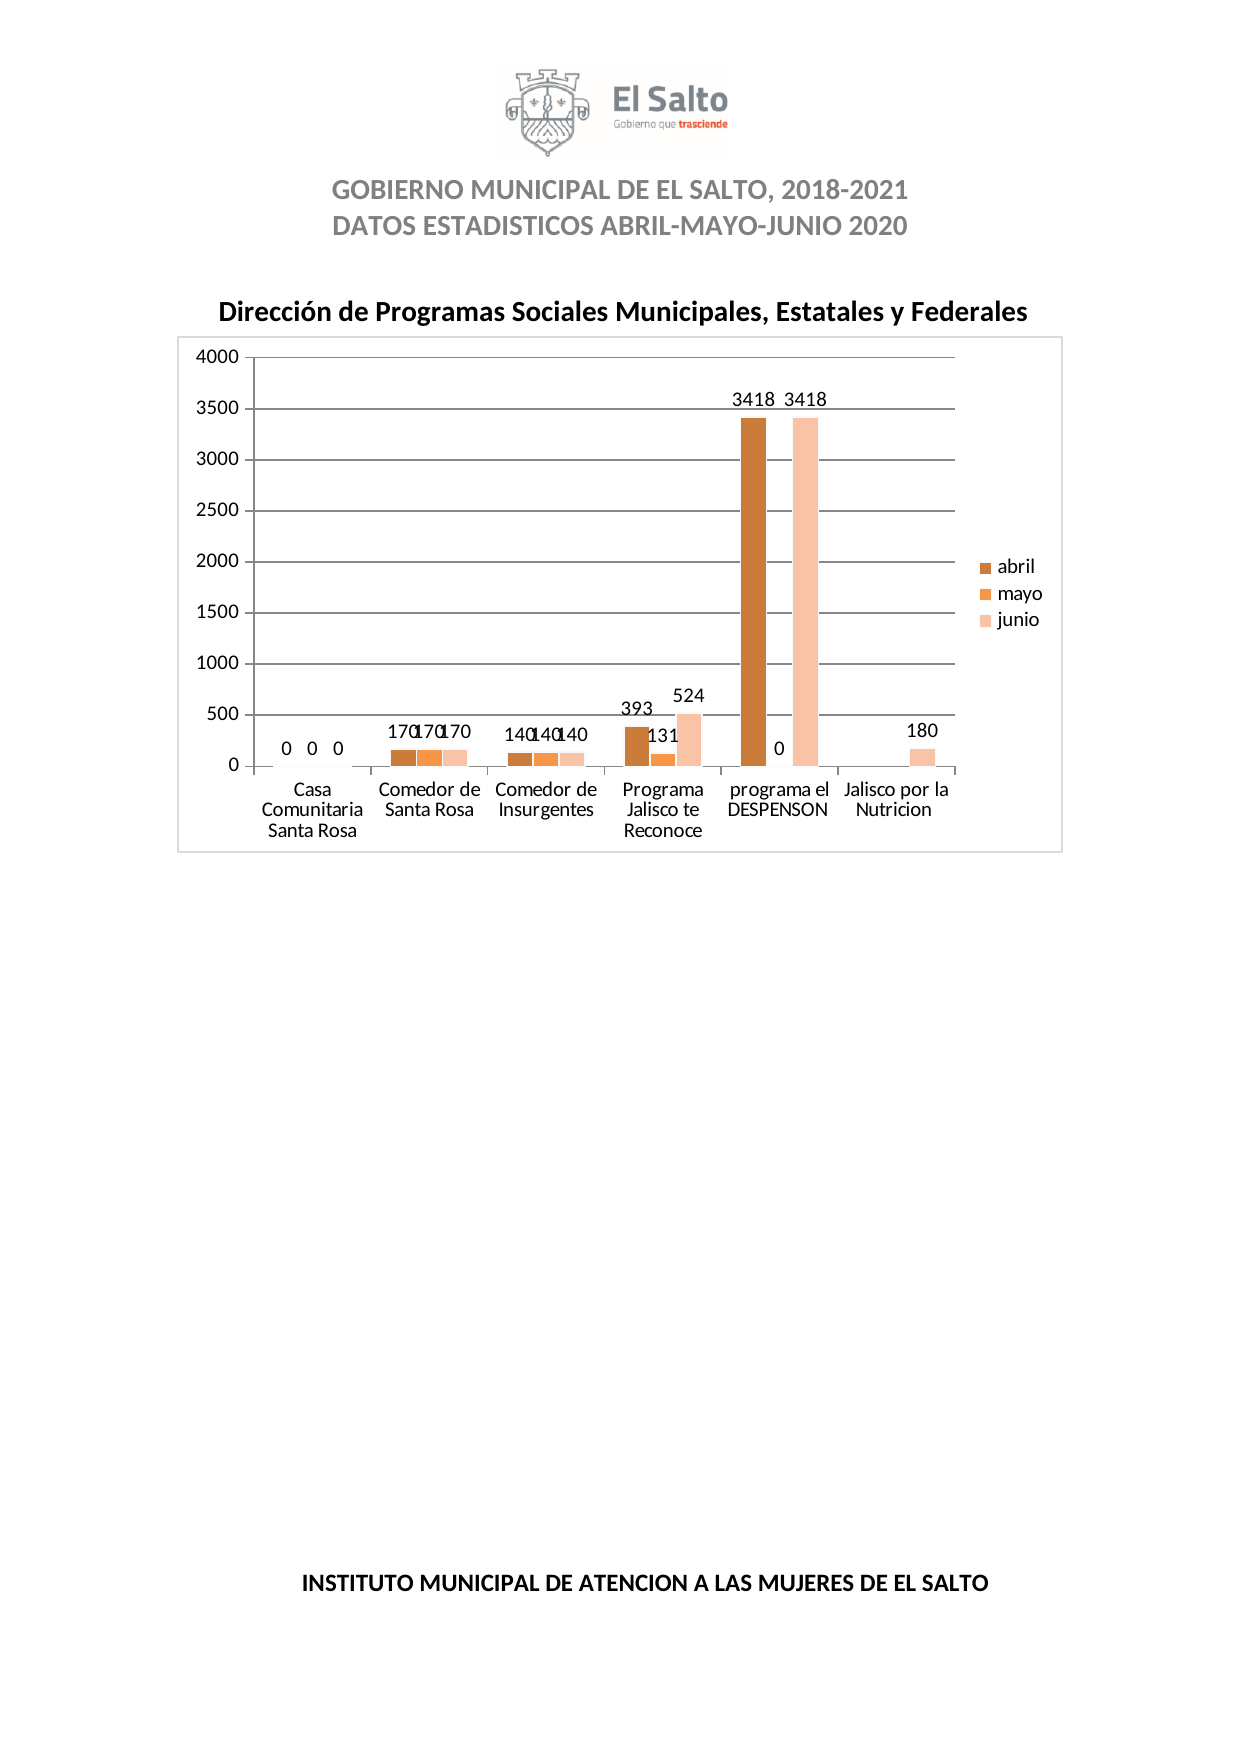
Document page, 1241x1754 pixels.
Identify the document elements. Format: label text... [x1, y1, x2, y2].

picture [497, 66, 732, 158]
text Dirección de Programas Sociales Municipales, Estatales y Federales [218, 293, 1035, 328]
text INSTITUTO MUNICIPAL DE ATENCION A LAS MUJERES DE EL SALTO [177, 1567, 1063, 1598]
